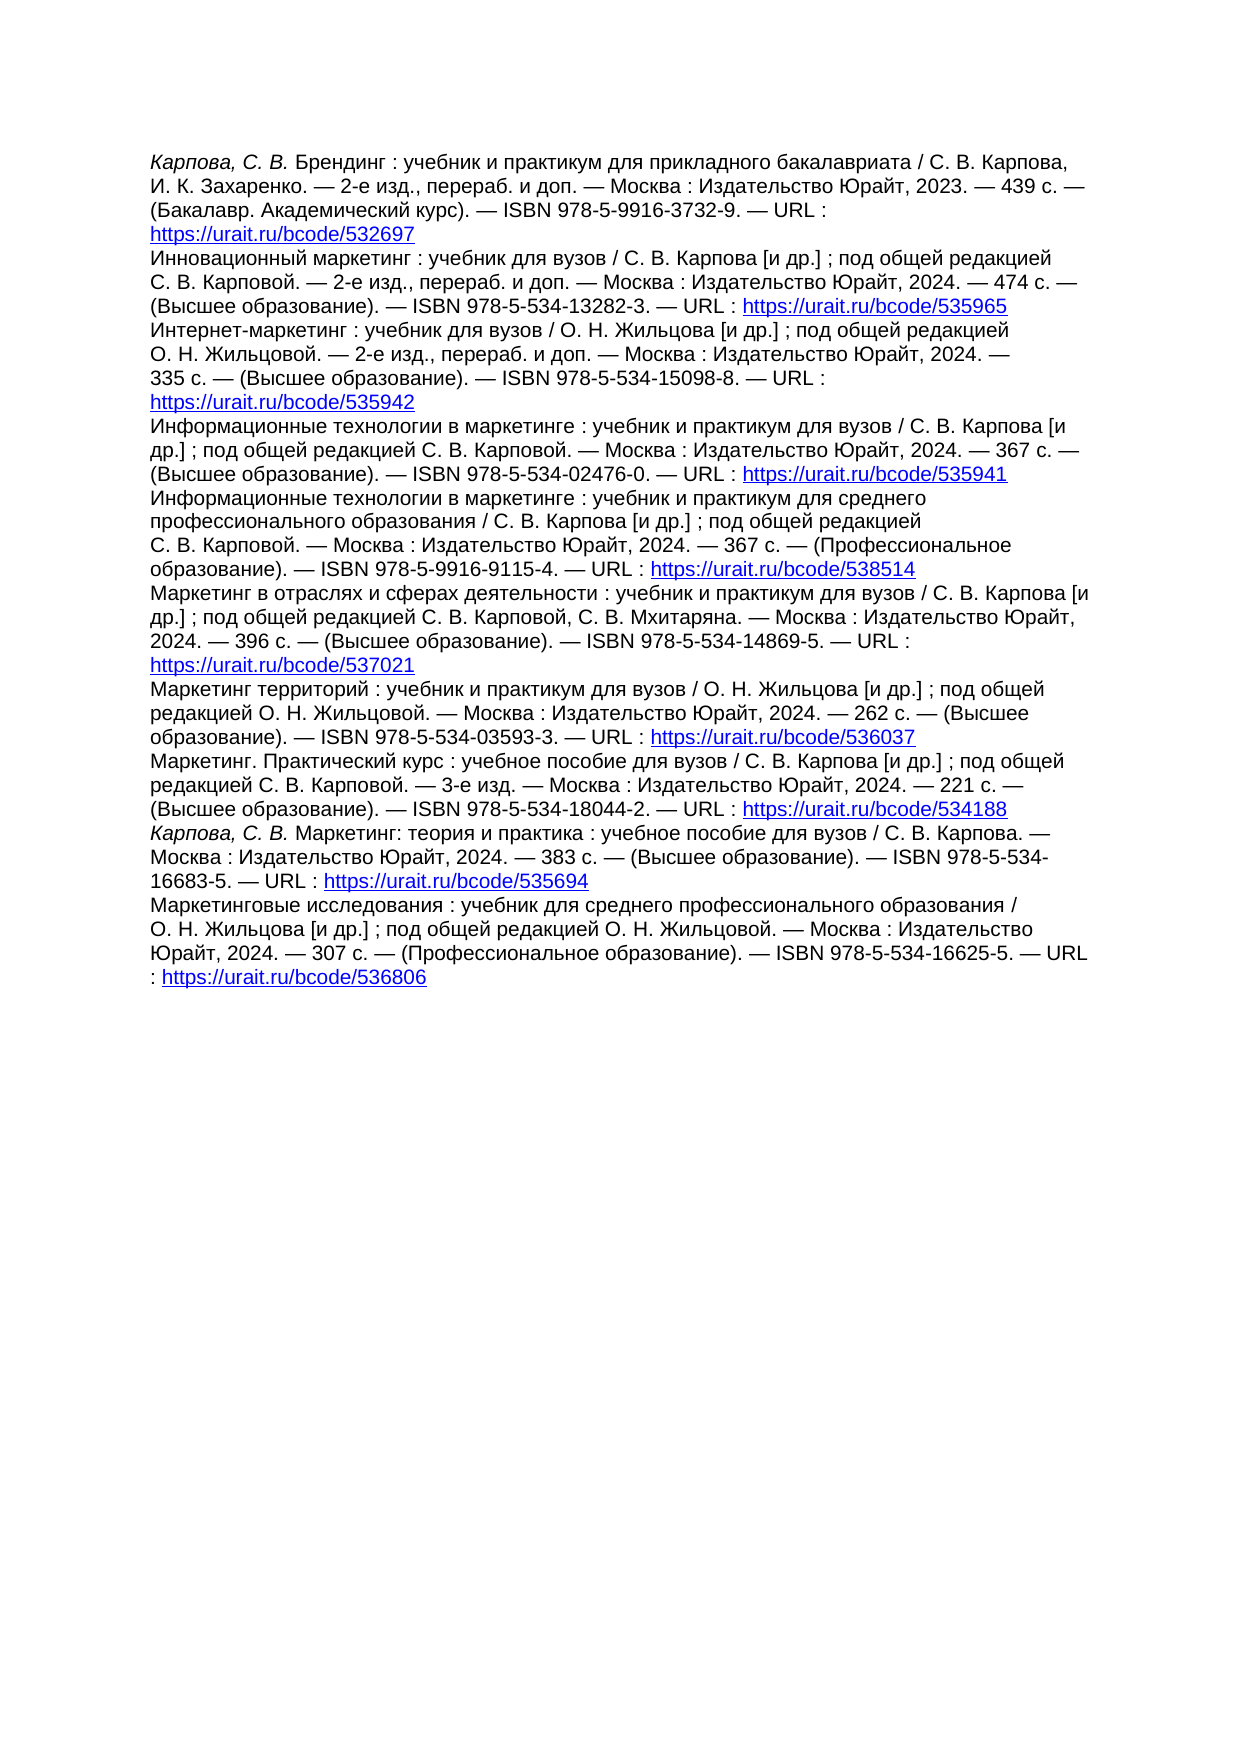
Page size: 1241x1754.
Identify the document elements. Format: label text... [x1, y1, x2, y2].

text Маркетинг территорий : учебник и практикум для вузов / О. Н. Жильцова [и др.] ; под общей редакцией О. Н. Жильцовой. — Москва : Издательство Юрайт, 2024. — 262 с. — (Высшее образование). — ISBN 978-5-534-03593-3. — URL : https://urait.ru/bcode/536037 [150, 677, 1090, 749]
text Информационные технологии в маркетинге : учебник и практикум для среднего профессионального образования / С. В. Карпова [и др.] ; под общей редакцией С. В. Карповой. — Москва : Издательство Юрайт, 2024. — 367 с. — (Профессиональное образование). — ISBN 978-5-9916-9115-4. — URL : https://urait.ru/bcode/538514 [150, 485, 1090, 581]
text Интернет-маркетинг : учебник для вузов / О. Н. Жильцова [и др.] ; под общей редакцией О. Н. Жильцовой. — 2-е изд., перераб. и доп. — Москва : Издательство Юрайт, 2024. — 335 с. — (Высшее образование). — ISBN 978-5-534-15098-8. — URL : https://urait.ru/bcode/535942 [150, 318, 1090, 413]
text Карпова, С. В. Маркетинг: теория и практика : учебное пособие для вузов / С. В. Карпова. — Москва : Издательство Юрайт, 2024. — 383 с. — (Высшее образование). — ISBN 978-5-534-16683-5. — URL : https://urait.ru/bcode/535694 [150, 821, 1090, 893]
text Карпова, С. В. Брендинг : учебник и практикум для прикладного бакалавриата / С. В. Карпова, И. К. Захаренко. — 2-е изд., перераб. и доп. — Москва : Издательство Юрайт, 2023. — 439 с. — (Бакалавр. Академический курс). — ISBN 978-5-9916-3732-9. — URL : https://urait.ru/bcode/532697 [150, 150, 1090, 246]
text Информационные технологии в маркетинге : учебник и практикум для вузов / С. В. Карпова [и др.] ; под общей редакцией С. В. Карповой. — Москва : Издательство Юрайт, 2024. — 367 с. — (Высшее образование). — ISBN 978-5-534-02476-0. — URL : https://urait.ru/bcode/535941 [150, 413, 1090, 485]
text Маркетинг в отраслях и сферах деятельности : учебник и практикум для вузов / С. В. Карпова [и др.] ; под общей редакцией С. В. Карповой, С. В. Мхитаряна. — Москва : Издательство Юрайт, 2024. — 396 с. — (Высшее образование). — ISBN 978-5-534-14869-5. — URL : https://urait.ru/bcode/537021 [150, 581, 1090, 677]
text Маркетинговые исследования : учебник для среднего профессионального образования / О. Н. Жильцова [и др.] ; под общей редакцией О. Н. Жильцовой. — Москва : Издательство Юрайт, 2024. — 307 с. — (Профессиональное образование). — ISBN 978-5-534-16625-5. — URL : https://urait.ru/bcode/536806 [150, 893, 1090, 988]
text Инновационный маркетинг : учебник для вузов / С. В. Карпова [и др.] ; под общей редакцией С. В. Карповой. — 2-е изд., перераб. и доп. — Москва : Издательство Юрайт, 2024. — 474 с. — (Высшее образование). — ISBN 978-5-534-13282-3. — URL : https://urait.ru/bcode/535965 [150, 246, 1090, 318]
text Маркетинг. Практический курс : учебное пособие для вузов / С. В. Карпова [и др.] ; под общей редакцией С. В. Карповой. — 3-е изд. — Москва : Издательство Юрайт, 2024. — 221 с. — (Высшее образование). — ISBN 978-5-534-18044-2. — URL : https://urait.ru/bcode/534188 [150, 749, 1090, 821]
